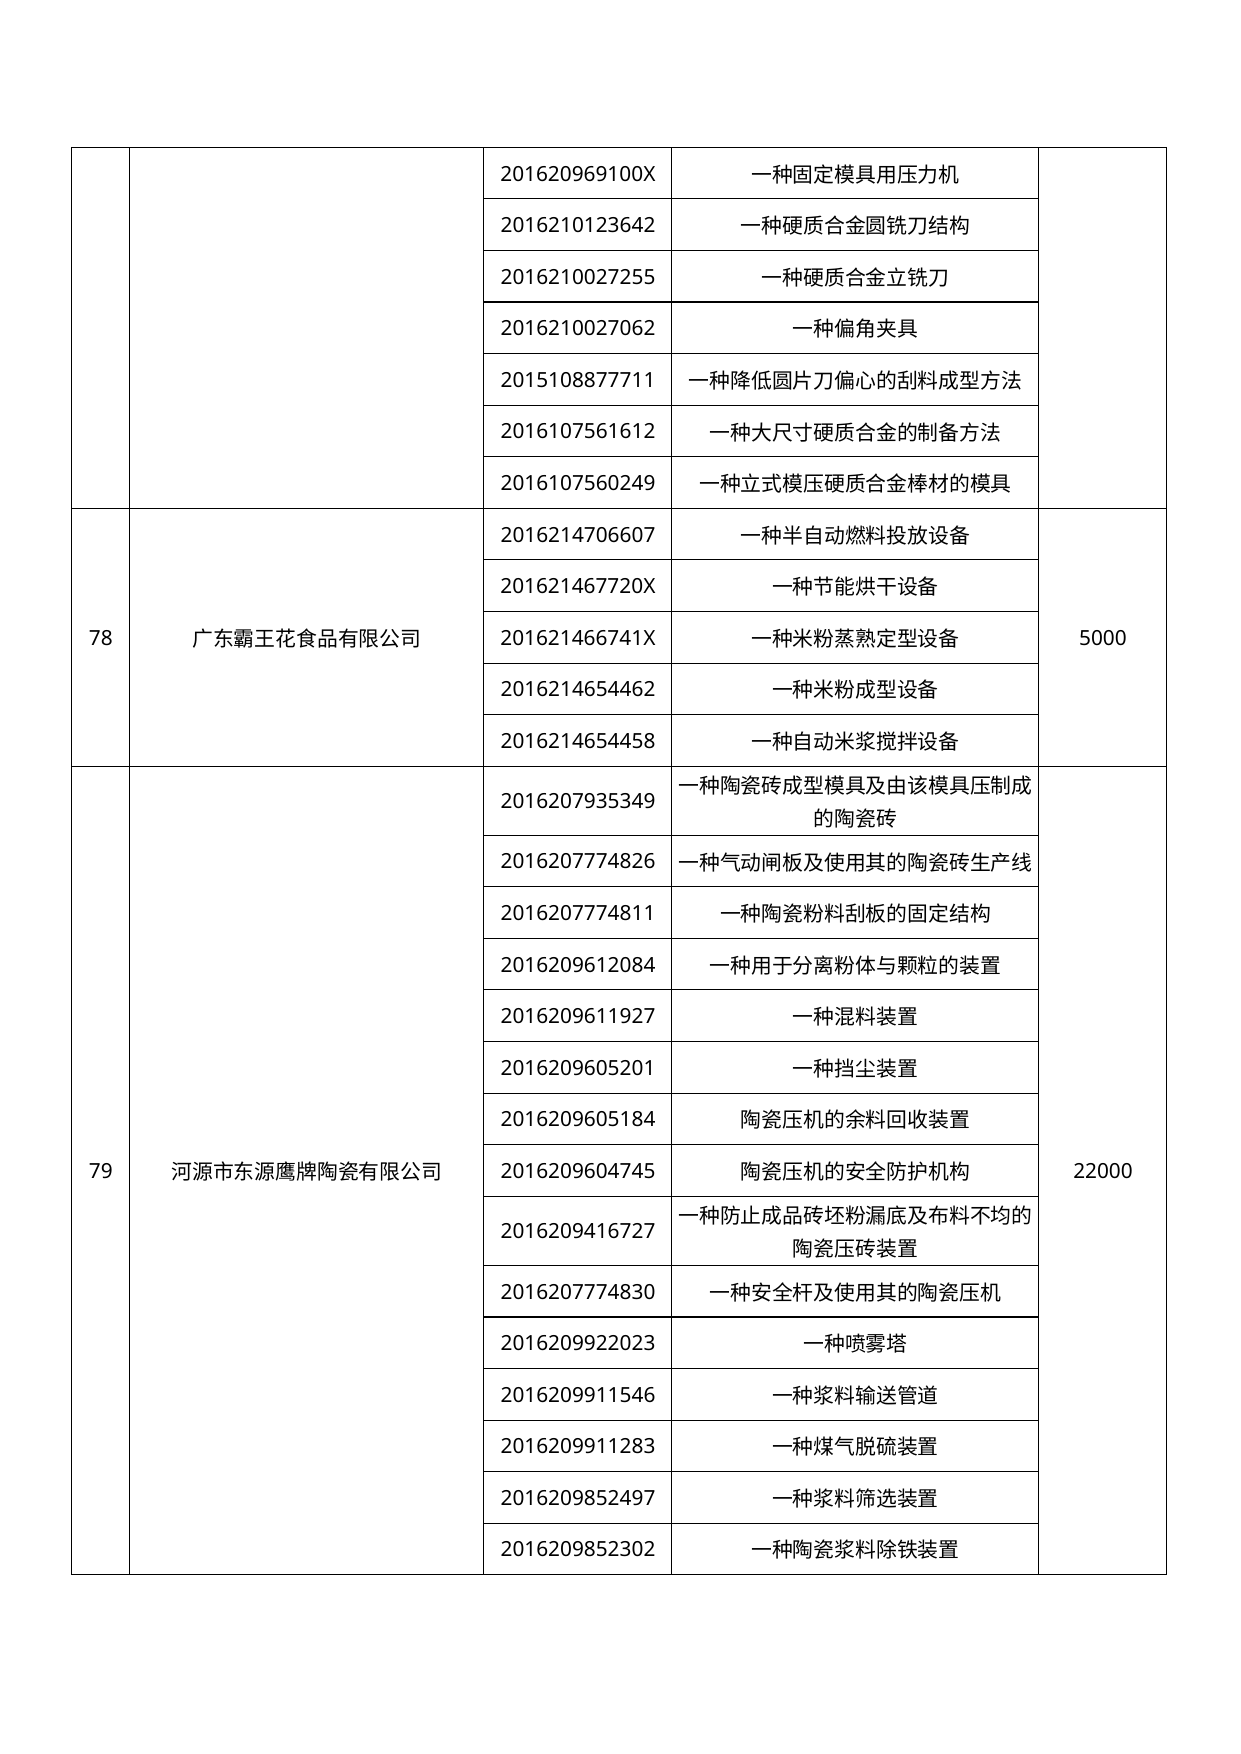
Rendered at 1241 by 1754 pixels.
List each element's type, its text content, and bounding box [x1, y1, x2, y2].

table_cell 一种陶瓷浆料除铁装置 [672, 1524, 1038, 1574]
table_cell 2016209911546 [484, 1369, 671, 1419]
table_cell 一种米粉成型设备 [672, 664, 1038, 714]
table_cell 一种煤气脱硫装置 [672, 1421, 1038, 1471]
table_cell 2016209922023 [484, 1318, 671, 1368]
table_cell 一种立式模压硬质合金棒材的模具 [672, 457, 1038, 508]
table_cell 2016209416727 [484, 1197, 671, 1265]
table_cell 一种挡尘装置 [672, 1042, 1038, 1092]
table_cell 78 [72, 509, 129, 766]
table_cell 一种固定模具用压力机 [672, 148, 1038, 198]
table_cell 陶瓷压机的余料回收装置 [672, 1094, 1038, 1144]
table_cell 一种半自动燃料投放设备 [672, 509, 1038, 559]
table_cell 一种气动闸板及使用其的陶瓷砖生产线 [672, 836, 1038, 886]
table_cell 一种硬质合金立铣刀 [672, 251, 1038, 301]
table_cell 2016209605201 [484, 1042, 671, 1092]
table_cell 2016207774830 [484, 1266, 671, 1316]
table_cell 2016107560249 [484, 457, 671, 508]
table_cell 一种用于分离粉体与颗粒的装置 [672, 939, 1038, 989]
table_cell 2016209605184 [484, 1094, 671, 1144]
table_cell 广东霸王花食品有限公司 [130, 509, 483, 766]
table_cell 22000 [1039, 767, 1166, 1574]
table_cell 一种大尺寸硬质合金的制备方法 [672, 406, 1038, 456]
table_cell 201621466741X [484, 612, 671, 662]
table_cell 一种节能烘干设备 [672, 560, 1038, 611]
table_cell 一种降低圆片刀偏心的刮料成型方法 [672, 354, 1038, 404]
table_cell 2016209852302 [484, 1524, 671, 1574]
table_cell 一种陶瓷粉料刮板的固定结构 [672, 887, 1038, 938]
table_cell 陶瓷压机的安全防护机构 [672, 1145, 1038, 1196]
table_cell 5000 [1039, 509, 1166, 766]
table_cell 2016214706607 [484, 509, 671, 559]
table_cell 2016214654462 [484, 664, 671, 714]
table_cell 一种混料装置 [672, 990, 1038, 1041]
table_cell 2016207935349 [484, 767, 671, 835]
table_cell 2016209612084 [484, 939, 671, 989]
table_cell 2016209852497 [484, 1472, 671, 1523]
table_cell 2016209911283 [484, 1421, 671, 1471]
table_cell 2016209611927 [484, 990, 671, 1041]
table_cell 河源市东源鹰牌陶瓷有限公司 [130, 767, 483, 1574]
table_cell 2016207774826 [484, 836, 671, 886]
table_cell 2016210123642 [484, 199, 671, 250]
table_cell 一种浆料输送管道 [672, 1369, 1038, 1419]
table_cell 2016209604745 [484, 1145, 671, 1196]
table_cell 201620969100X [484, 148, 671, 198]
table_cell 一种偏角夹具 [672, 303, 1038, 353]
table_cell 79 [72, 767, 129, 1574]
table_cell 201621467720X [484, 560, 671, 611]
table_cell 2016207774811 [484, 887, 671, 938]
table_cell 一种陶瓷砖成型模具及由该模具压制成的陶瓷砖 [672, 767, 1038, 835]
table_cell 2016210027062 [484, 303, 671, 353]
table_cell 一种安全杆及使用其的陶瓷压机 [672, 1266, 1038, 1316]
table_cell 一种自动米浆搅拌设备 [672, 715, 1038, 766]
table_cell 2016107561612 [484, 406, 671, 456]
table_cell 2015108877711 [484, 354, 671, 404]
table_cell 2016214654458 [484, 715, 671, 766]
table_cell 一种喷雾塔 [672, 1318, 1038, 1368]
table_cell 一种防止成品砖坯粉漏底及布料不均的陶瓷压砖装置 [672, 1197, 1038, 1265]
table_cell 2016210027255 [484, 251, 671, 301]
table_cell 一种浆料筛选装置 [672, 1472, 1038, 1523]
table_cell 一种硬质合金圆铣刀结构 [672, 199, 1038, 250]
table_cell 一种米粉蒸熟定型设备 [672, 612, 1038, 662]
